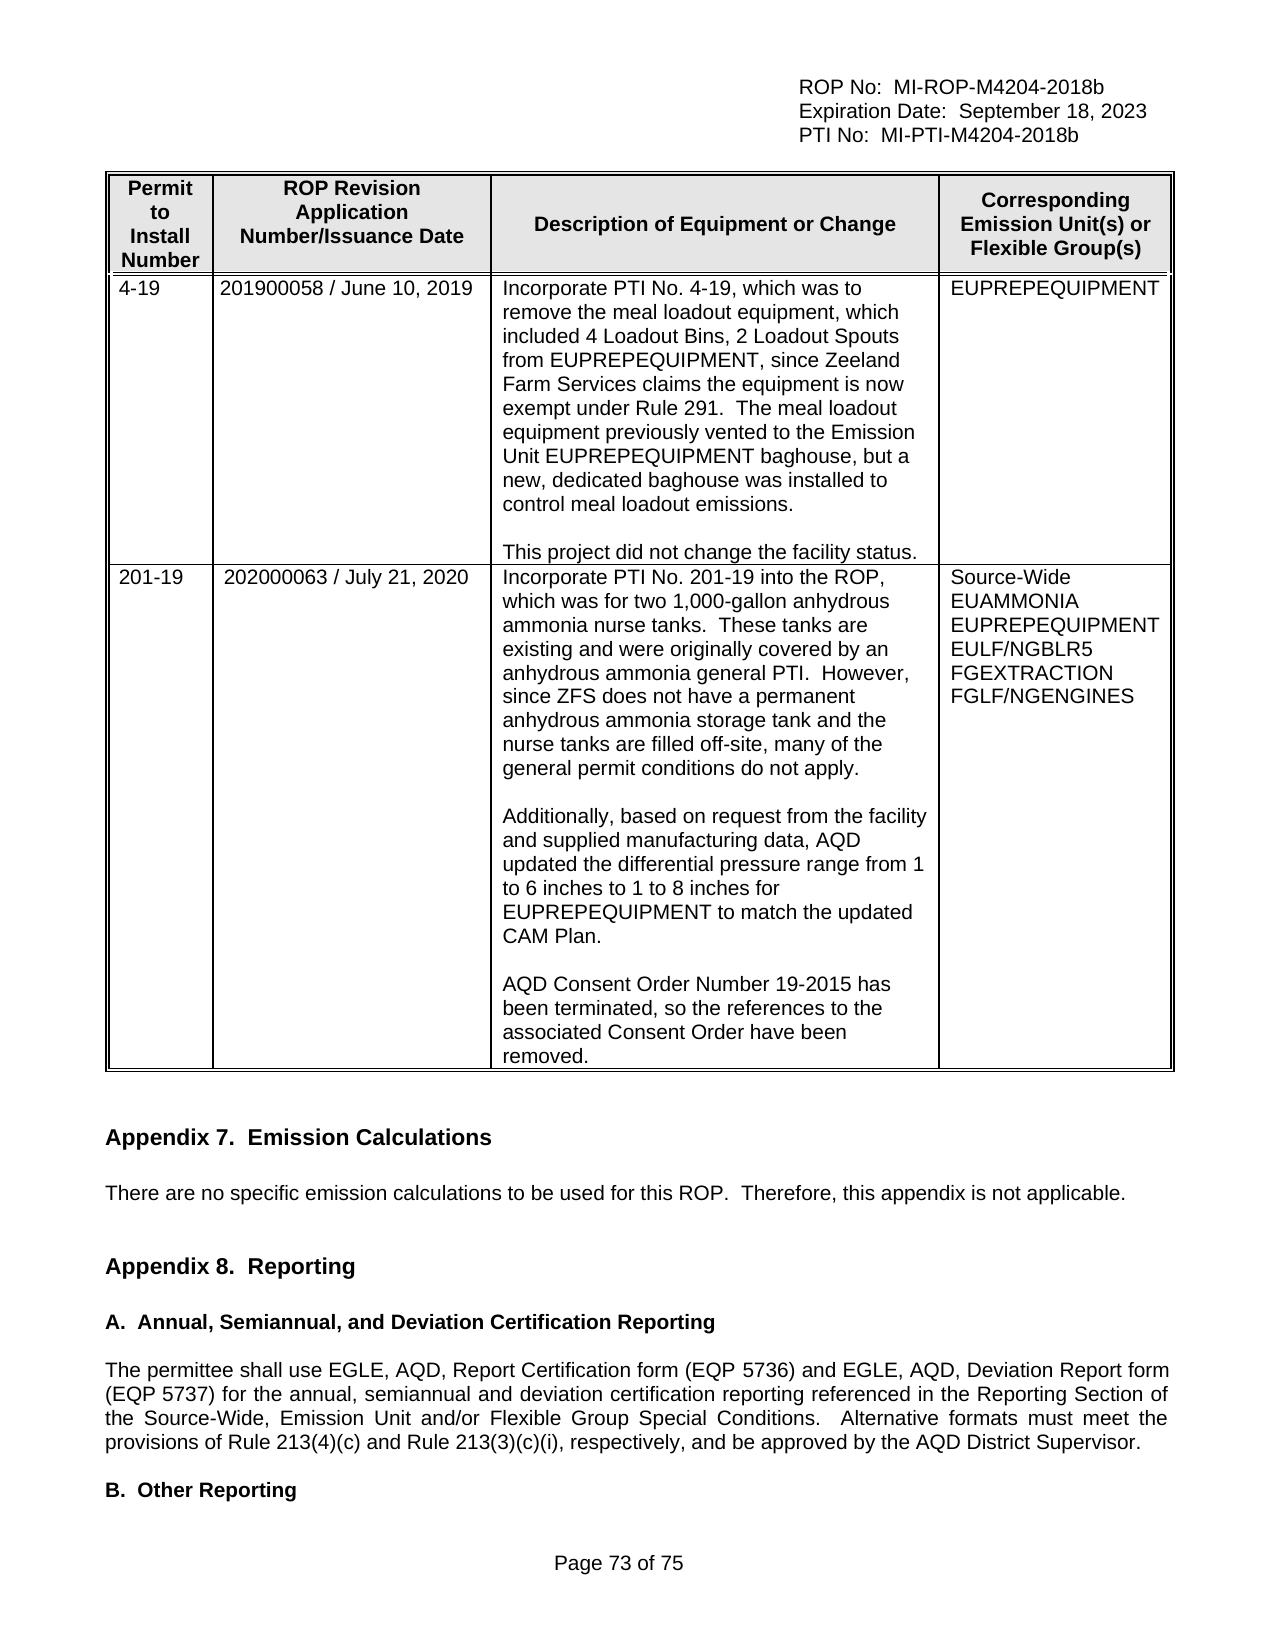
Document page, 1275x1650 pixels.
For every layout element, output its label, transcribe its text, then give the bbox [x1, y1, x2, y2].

table_cell Incorporate PTI No. 4-19, which was to remove the meal loadout equipment, which included 4 Loadout Bins, 2 Loadout Spouts from EUPREPEQUIPMENT, since Zeeland Farm Services claims the equipment is now exempt under Rule 291. The meal loadout equipment previously vented to the Emission Unit EUPREPEQUIPMENT baghouse, but a new, dedicated baghouse was installed to control meal loadout emissions. This project did not change the facility status. [492, 276, 938, 563]
table_cell Source-Wide EUAMMONIA EUPREPEQUIPMENT EULF/NGBLR5 FGEXTRACTION FGLF/NGENGINES [940, 565, 1170, 1068]
table_header Permit to Install Number [110, 176, 212, 271]
table_cell Incorporate PTI No. 201-19 into the ROP, which was for two 1,000-gallon anhydrous ammonia nurse tanks. These tanks are existing and were originally covered by an anhydrous ammonia general PTI. However, since ZFS does not have a permanent anhydrous ammonia storage tank and the nurse tanks are filled off-site, many of the general permit conditions do not apply. Additionally, based on request from the facility and supplied manufacturing data, AQD updated the differential pressure range from 1 to 6 inches to 1 to 8 inches for EUPREPEQUIPMENT to match the updated CAM Plan. AQD Consent Order Number 19-2015 has been terminated, so the references to the associated Consent Order have been removed. [492, 565, 938, 1068]
subtitle Appendix 7. Emission Calculations [105, 1124, 1170, 1150]
table_header Description of Equipment or Change [492, 176, 938, 271]
table_header ROP Revision Application Number/Issuance Date [214, 176, 490, 271]
table_cell 201900058 / June 10, 2019 [214, 276, 490, 563]
text A. Annual, Semiannual, and Deviation Certification Reporting [105, 1310, 1170, 1334]
table_header Corresponding Emission Unit(s) or Flexible Group(s) [940, 176, 1170, 271]
text The permittee shall use EGLE, AQD, Report Certification form (EQP 5736) and EGLE, AQD, Deviation Report form (EQP 5737) for the annual, semiannual and deviation certification reporting referenced in the Reporting Section of the Source-Wide, Emission Unit and/or Flexible Group Special Conditions. Alternative formats must meet the provisions of Rule 213(4)(c) and Rule 213(3)(c)(i), respectively, and be approved by the AQD District Supervisor. [105, 1358, 1170, 1453]
text There are no specific emission calculations to be used for this ROP. Therefore, this appendix is not applicable. [105, 1180, 1170, 1204]
table_cell 202000063 / July 21, 2020 [214, 565, 490, 1068]
table_cell 4-19 [107, 271, 212, 563]
text B. Other Reporting [105, 1477, 1170, 1501]
table_cell EUPREPEQUIPMENT [940, 271, 1172, 563]
subtitle Appendix 8. Reporting [105, 1253, 1170, 1279]
table_cell 201-19 [110, 565, 212, 1068]
